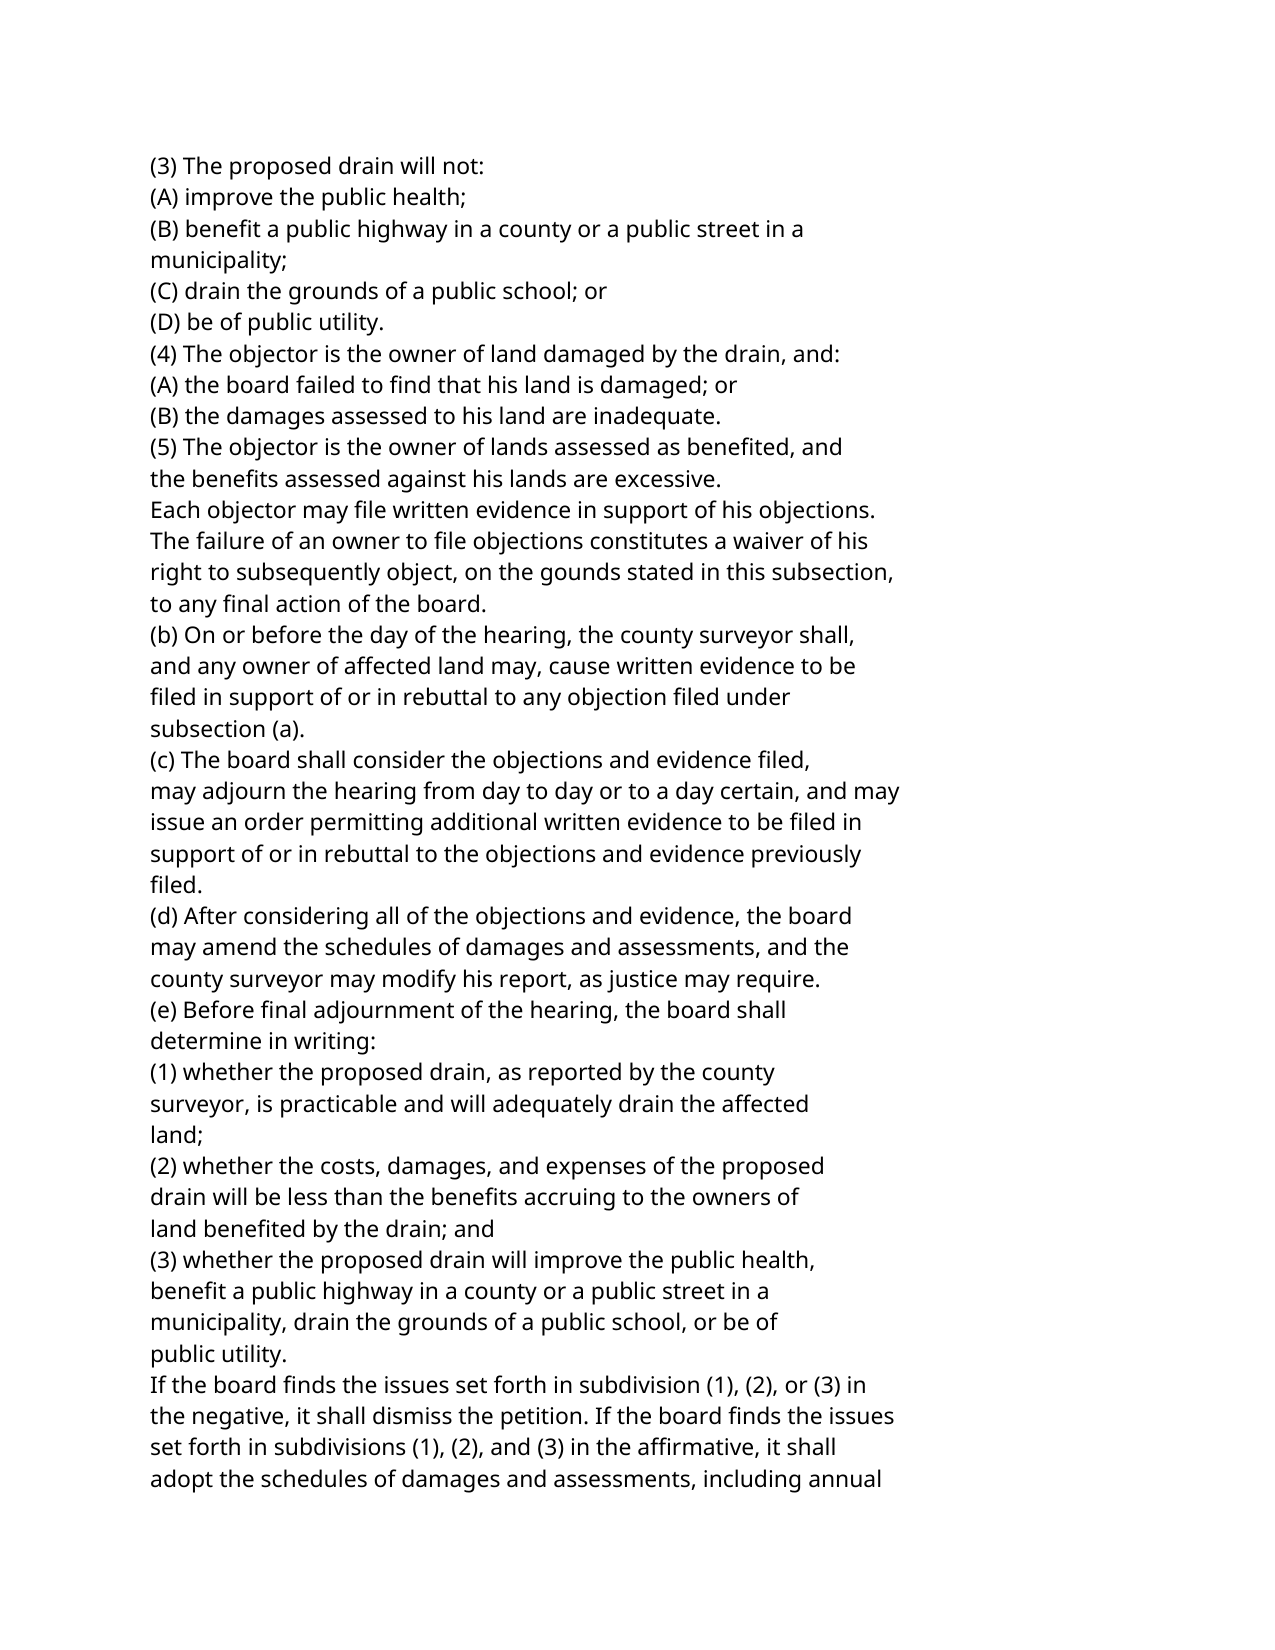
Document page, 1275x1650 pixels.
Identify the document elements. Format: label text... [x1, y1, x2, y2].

text benefit a public highway in a county or a public street in a [150, 1275, 1125, 1306]
text (d) After considering all of the objections and evidence, the board [150, 900, 1125, 931]
text (D) be of public utility. [150, 306, 1125, 337]
text may adjourn the hearing from day to day or to a day certain, and may [150, 775, 1125, 806]
text to any final action of the board. [150, 587, 1125, 619]
text drain will be less than the benefits accruing to the owners of [150, 1181, 1125, 1212]
text (b) On or before the day of the hearing, the county surveyor shall, [150, 619, 1125, 650]
text public utility. [150, 1337, 1125, 1369]
text and any owner of affected land may, cause written evidence to be [150, 650, 1125, 681]
text support of or in rebuttal to the objections and evidence previously [150, 837, 1125, 869]
text (C) drain the grounds of a public school; or [150, 275, 1125, 306]
text issue an order permitting additional written evidence to be filed in [150, 806, 1125, 837]
text determine in writing: [150, 1025, 1125, 1056]
text (2) whether the costs, damages, and expenses of the proposed [150, 1150, 1125, 1181]
text land; [150, 1119, 1125, 1150]
text (B) benefit a public highway in a county or a public street in a [150, 212, 1125, 244]
text (5) The objector is the owner of lands assessed as benefited, and [150, 431, 1125, 462]
text adopt the schedules of damages and assessments, including annual [150, 1462, 1125, 1494]
text municipality, drain the grounds of a public school, or be of [150, 1306, 1125, 1337]
text (4) The objector is the owner of land damaged by the drain, and: [150, 337, 1125, 369]
text (3) The proposed drain will not: [150, 150, 1125, 181]
text (A) the board failed to find that his land is damaged; or [150, 369, 1125, 400]
text land benefited by the drain; and [150, 1212, 1125, 1244]
text (A) improve the public health; [150, 181, 1125, 212]
text municipality; [150, 244, 1125, 275]
text surveyor, is practicable and will adequately drain the affected [150, 1087, 1125, 1119]
text filed. [150, 869, 1125, 900]
text the negative, it shall dismiss the petition. If the board finds the issues [150, 1400, 1125, 1431]
text subsection (a). [150, 712, 1125, 744]
text (B) the damages assessed to his land are inadequate. [150, 400, 1125, 431]
text county surveyor may modify his report, as justice may require. [150, 962, 1125, 994]
text right to subsequently object, on the gounds stated in this subsection, [150, 556, 1125, 587]
text set forth in subdivisions (1), (2), and (3) in the affirmative, it shall [150, 1431, 1125, 1462]
text (1) whether the proposed drain, as reported by the county [150, 1056, 1125, 1087]
text The failure of an owner to file objections constitutes a waiver of his [150, 525, 1125, 556]
text the benefits assessed against his lands are excessive. [150, 462, 1125, 494]
text If the board finds the issues set forth in subdivision (1), (2), or (3) in [150, 1369, 1125, 1400]
text may amend the schedules of damages and assessments, and the [150, 931, 1125, 962]
text (3) whether the proposed drain will improve the public health, [150, 1244, 1125, 1275]
text Each objector may file written evidence in support of his objections. [150, 494, 1125, 525]
text (e) Before final adjournment of the hearing, the board shall [150, 994, 1125, 1025]
text (c) The board shall consider the objections and evidence filed, [150, 744, 1125, 775]
text filed in support of or in rebuttal to any objection filed under [150, 681, 1125, 712]
